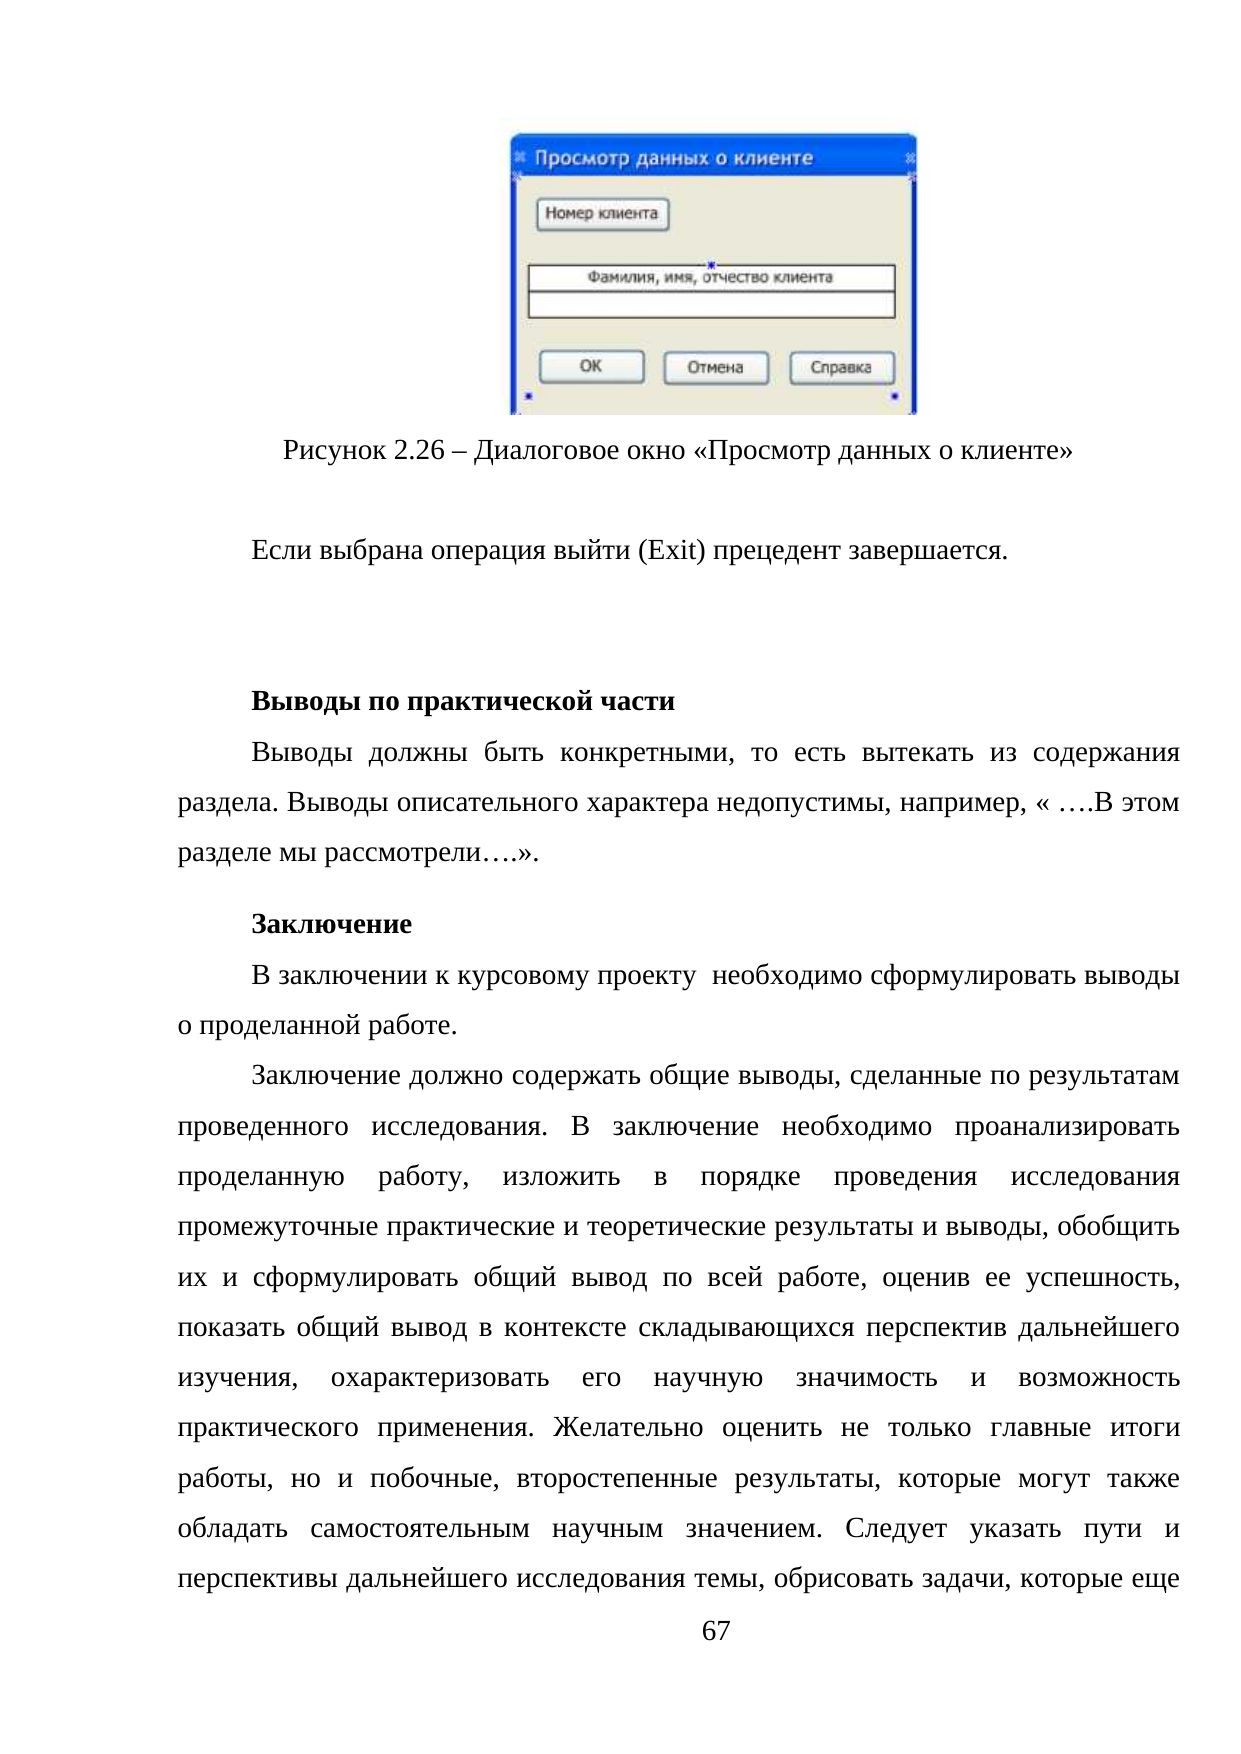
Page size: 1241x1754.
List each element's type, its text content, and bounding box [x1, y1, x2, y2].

text Рисунок 2.26 – Диалоговое окно «Просмотр данных о клиенте» [177, 432, 1179, 465]
text Если выбрана операция выйти (Exit) прецедент завершается. [177, 532, 1179, 566]
picture [498, 118, 934, 415]
text Выводы по практической части [177, 683, 1181, 717]
text Выводы должны быть конкретными, то есть вытекать из содержания раздела. Выводы описательного характера недопустимы, например, « ….В этом разделе мы рассмотрели….». [177, 734, 1181, 868]
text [177, 1057, 1181, 1594]
list Заключение [177, 906, 1181, 940]
text В заключении к курсовому проекту необходимо сформулировать выводы о проделанной работе. [177, 957, 1181, 1041]
